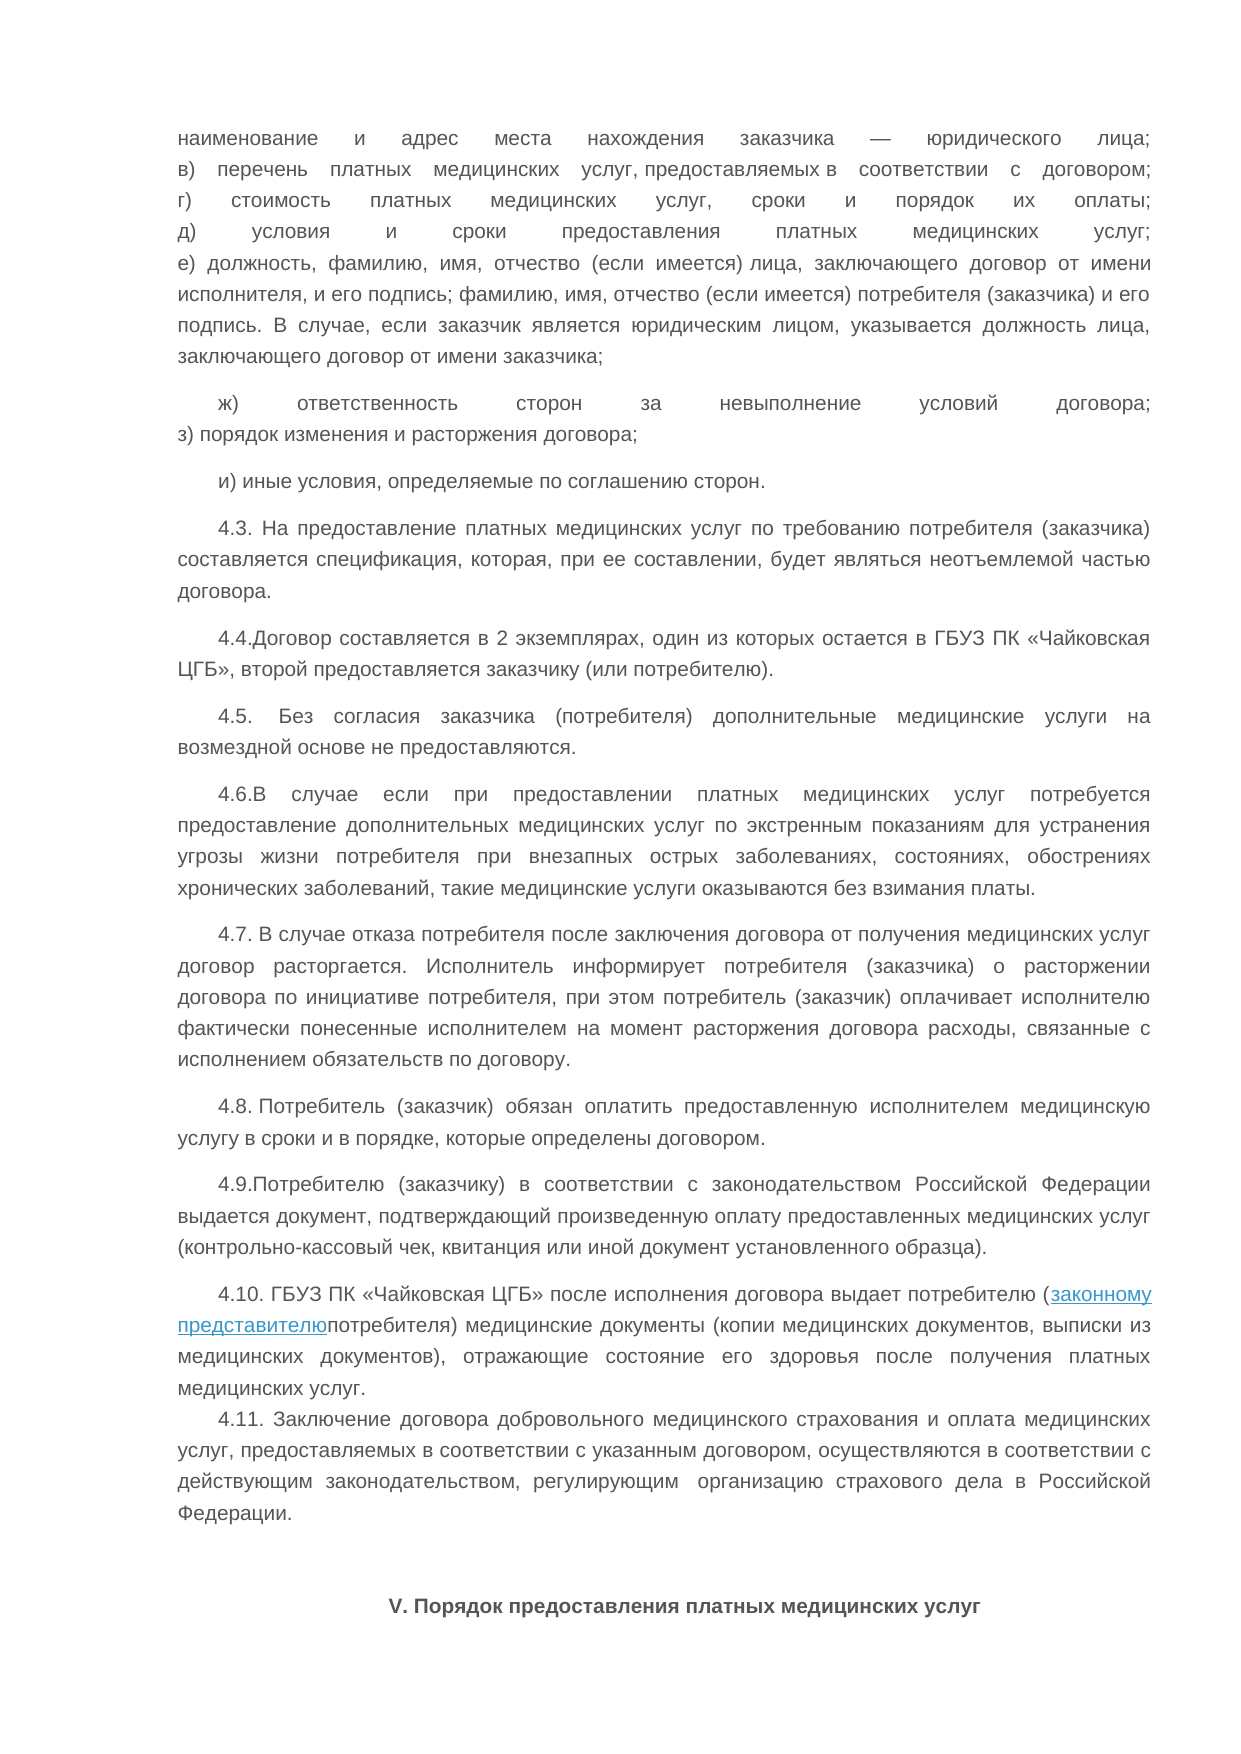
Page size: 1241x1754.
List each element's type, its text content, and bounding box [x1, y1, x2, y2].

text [177, 118, 1152, 368]
text 4.5. Без согласия заказчика (потребителя) дополнительные медицинские услуги на возмездной основе не предоставляются. [177, 696, 1152, 759]
text и) иные условия, определяемые по соглашению сторон. [177, 462, 1152, 493]
text 4.11. Заключение договора добровольного медицинского страхования и оплата медицинских услуг, предоставляемых в соответствии с указанным договором, осуществляются в соответствии с действующим законодательством, регулирующим организацию страхового дела в Российской Федерации. [177, 1399, 1152, 1524]
text 4.6.В случае если при предоставлении платных медицинских услуг потребуется предоставление дополнительных медицинских услуг по экстренным показаниям для устранения угрозы жизни потребителя при внезапных острых заболеваниях, состояниях, обострениях хронических заболеваний, такие медицинские услуги оказываются без взимания платы. [177, 774, 1152, 899]
text 4.3. На предоставление платных медицинских услуг по требованию потребителя (заказчика) составляется спецификация, которая, при ее составлении, будет являться неотъемлемой частью договора. [177, 509, 1152, 602]
text 4.10. ГБУЗ ПК «Чайковская ЦГБ» после исполнения договора выдает потребителю (законному представителюпотребителя) медицинские документы (копии медицинских документов, выписки из медицинских документов), отражающие состояние его здоровья после получения платных медицинских услуг. [177, 1274, 1152, 1399]
text 4.7. В случае отказа потребителя после заключения договора от получения медицинских услуг договор расторгается. Исполнитель информирует потребителя (заказчика) о расторжении договора по инициативе потребителя, при этом потребитель (заказчик) оплачивает исполнителю фактически понесенные исполнителем на момент расторжения договора расходы, связанные с исполнением обязательств по договору. [177, 915, 1152, 1071]
text 4.8. Потребитель (заказчик) обязан оплатить предоставленную исполнителем медицинскую услугу в сроки и в порядке, которые определены договором. [177, 1087, 1152, 1149]
text 4.9.Потребителю (заказчику) в соответствии с законодательством Российской Федерации выдается документ, подтверждающий произведенную оплату предоставленных медицинских услуг (контрольно-кассовый чек, квитанция или иной документ установленного образца). [177, 1165, 1152, 1259]
text ж) ответственность сторон за невыполнение условий договора; з) порядок изменения и расторжения договора; [177, 384, 1152, 446]
text V. Порядок предоставления платных медицинских услуг [177, 1587, 1152, 1618]
text 4.4.Договор составляется в 2 экземплярах, один из которых остается в ГБУЗ ПК «Чайковская ЦГБ», второй предоставляется заказчику (или потребителю). [177, 618, 1152, 681]
